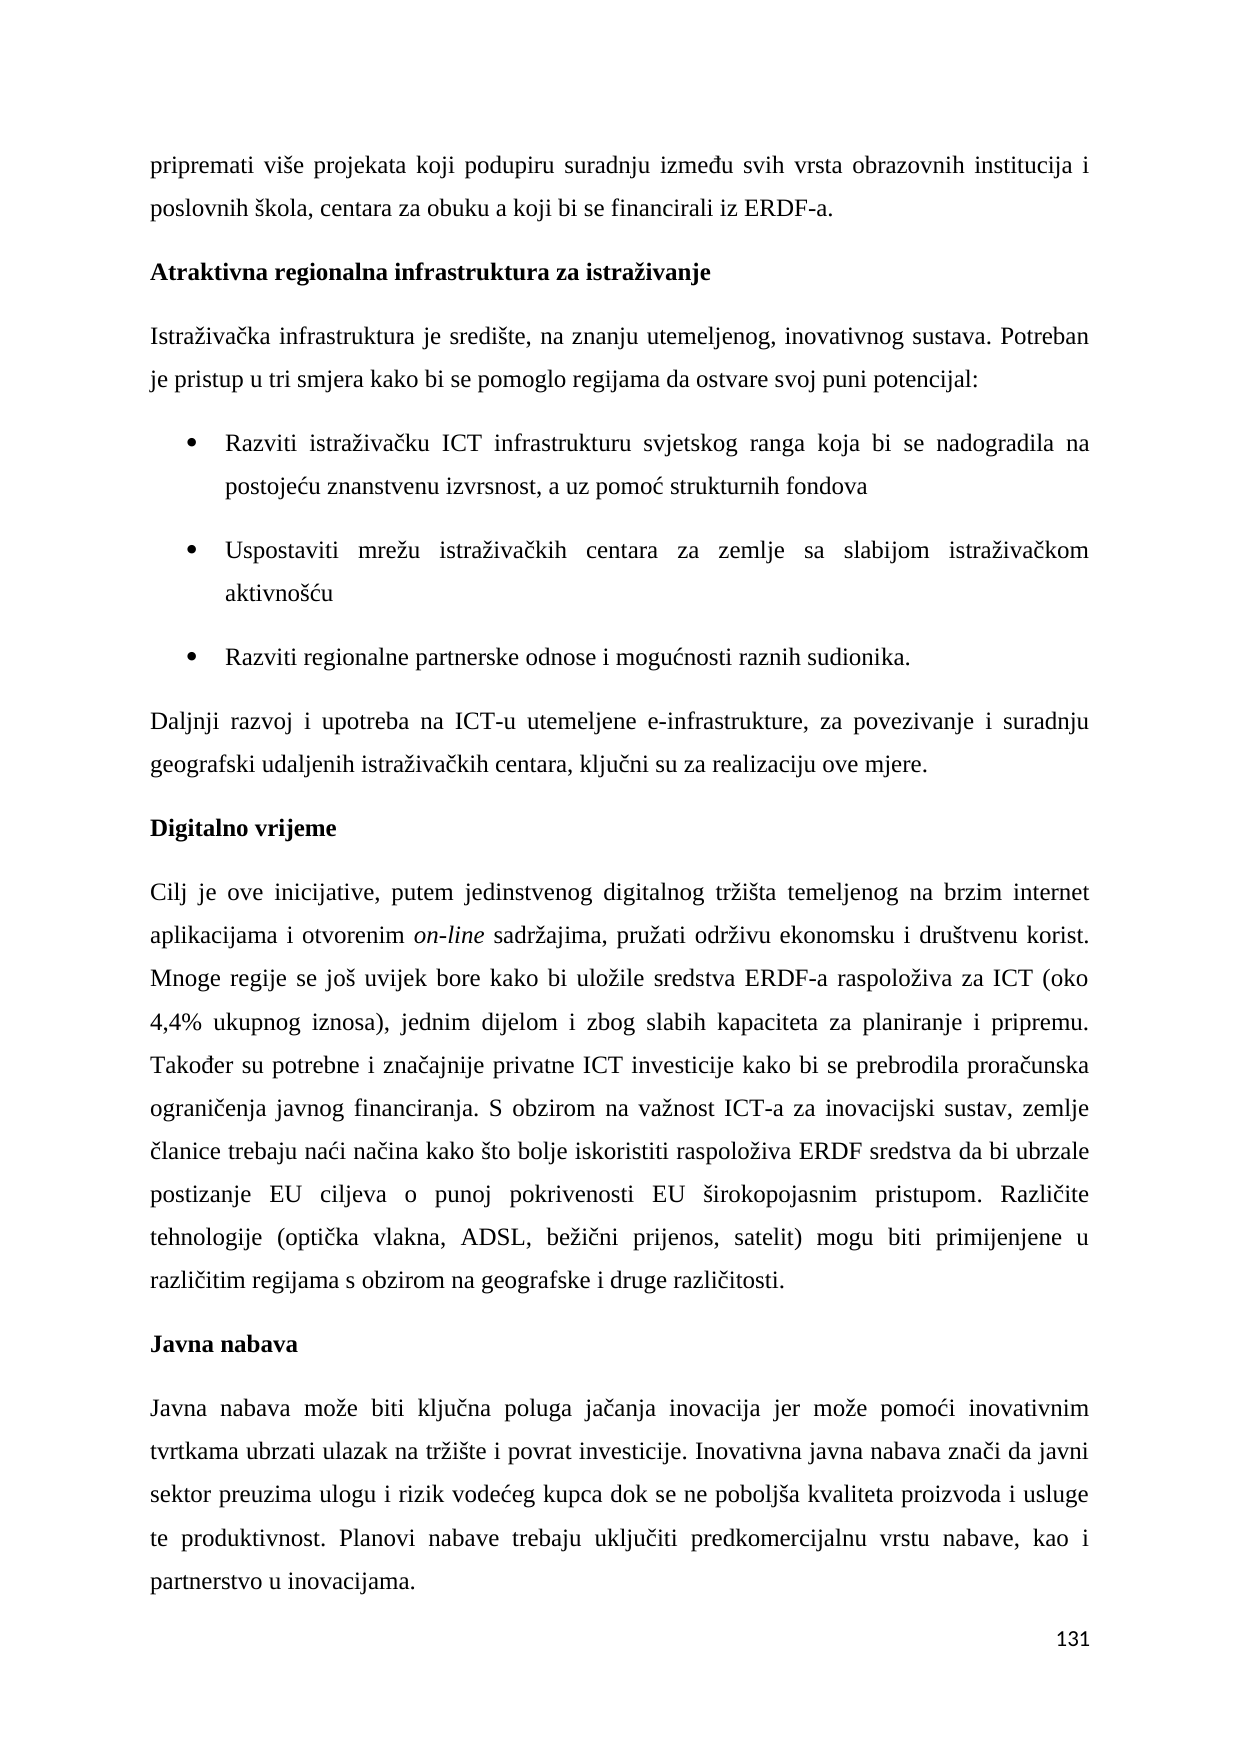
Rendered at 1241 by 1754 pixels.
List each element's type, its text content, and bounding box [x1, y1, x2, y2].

text Javna nabava [150, 1329, 1090, 1358]
text Digitalno vrijeme [150, 813, 1090, 842]
text Cilj je ove inicijative, putem jedinstvenog digitalnog tržišta temeljenog na brzim internet aplikacijama i otvorenim on-line sadržajima, pružati održivu ekonomsku i društvenu korist. Mnoge regije se još uvijek bore kako bi uložile sredstva ERDF-a raspoloživa za ICT (oko 4,4% ukupnog iznosa), jednim dijelom i zbog slabih kapaciteta za planiranje i pripremu. Također su potrebne i značajnije privatne ICT investicije kako bi se prebrodila proračunska ograničenja javnog financiranja. S obzirom na važnost ICT-a za inovacijski sustav, zemlje članice trebaju naći načina kako što bolje iskoristiti raspoloživa ERDF sredstva da bi ubrzale postizanje EU ciljeva o punoj pokrivenosti EU širokopojasnim pristupom. Različite tehnologije (optička vlakna, ADSL, bežični prijenos, satelit) mogu biti primijenjene u različitim regijama s obzirom na geografske i druge različitosti. [150, 877, 1090, 1294]
list Uspostaviti mrežu istraživačkih centara za zemlje sa slabijom istraživačkom aktivnošću [187, 535, 1090, 607]
text Atraktivna regionalna infrastruktura za istraživanje [150, 257, 1090, 286]
text Javna nabava može biti ključna poluga jačanja inovacija jer može pomoći inovativnim tvrtkama ubrzati ulazak na tržište i povrat investicije. Inovativna javna nabava znači da javni sektor preuzima ulogu i rizik vodećeg kupca dok se ne poboljša kvaliteta proizvoda i usluge te produktivnost. Planovi nabave trebaju uključiti predkomercijalnu vrstu nabave, kao i partnerstvo u inovacijama. [150, 1393, 1090, 1594]
text Istraživačka infrastruktura je središte, na znanju utemeljenog, inovativnog sustava. Potreban je pristup u tri smjera kako bi se pomoglo regijama da ostvare svoj puni potencijal: [150, 321, 1090, 393]
list Razviti istraživačku ICT infrastrukturu svjetskog ranga koja bi se nadogradila na postojeću znanstvenu izvrsnost, a uz pomoć strukturnih fondova [187, 428, 1090, 500]
list Razviti regionalne partnerske odnose i mogućnosti raznih sudionika. [187, 642, 1090, 671]
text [150, 150, 1090, 222]
text Daljnji razvoj i upotreba na ICT-u utemeljene e-infrastrukture, za povezivanje i suradnju geografski udaljenih istraživačkih centara, ključni su za realizaciju ove mjere. [150, 706, 1090, 778]
